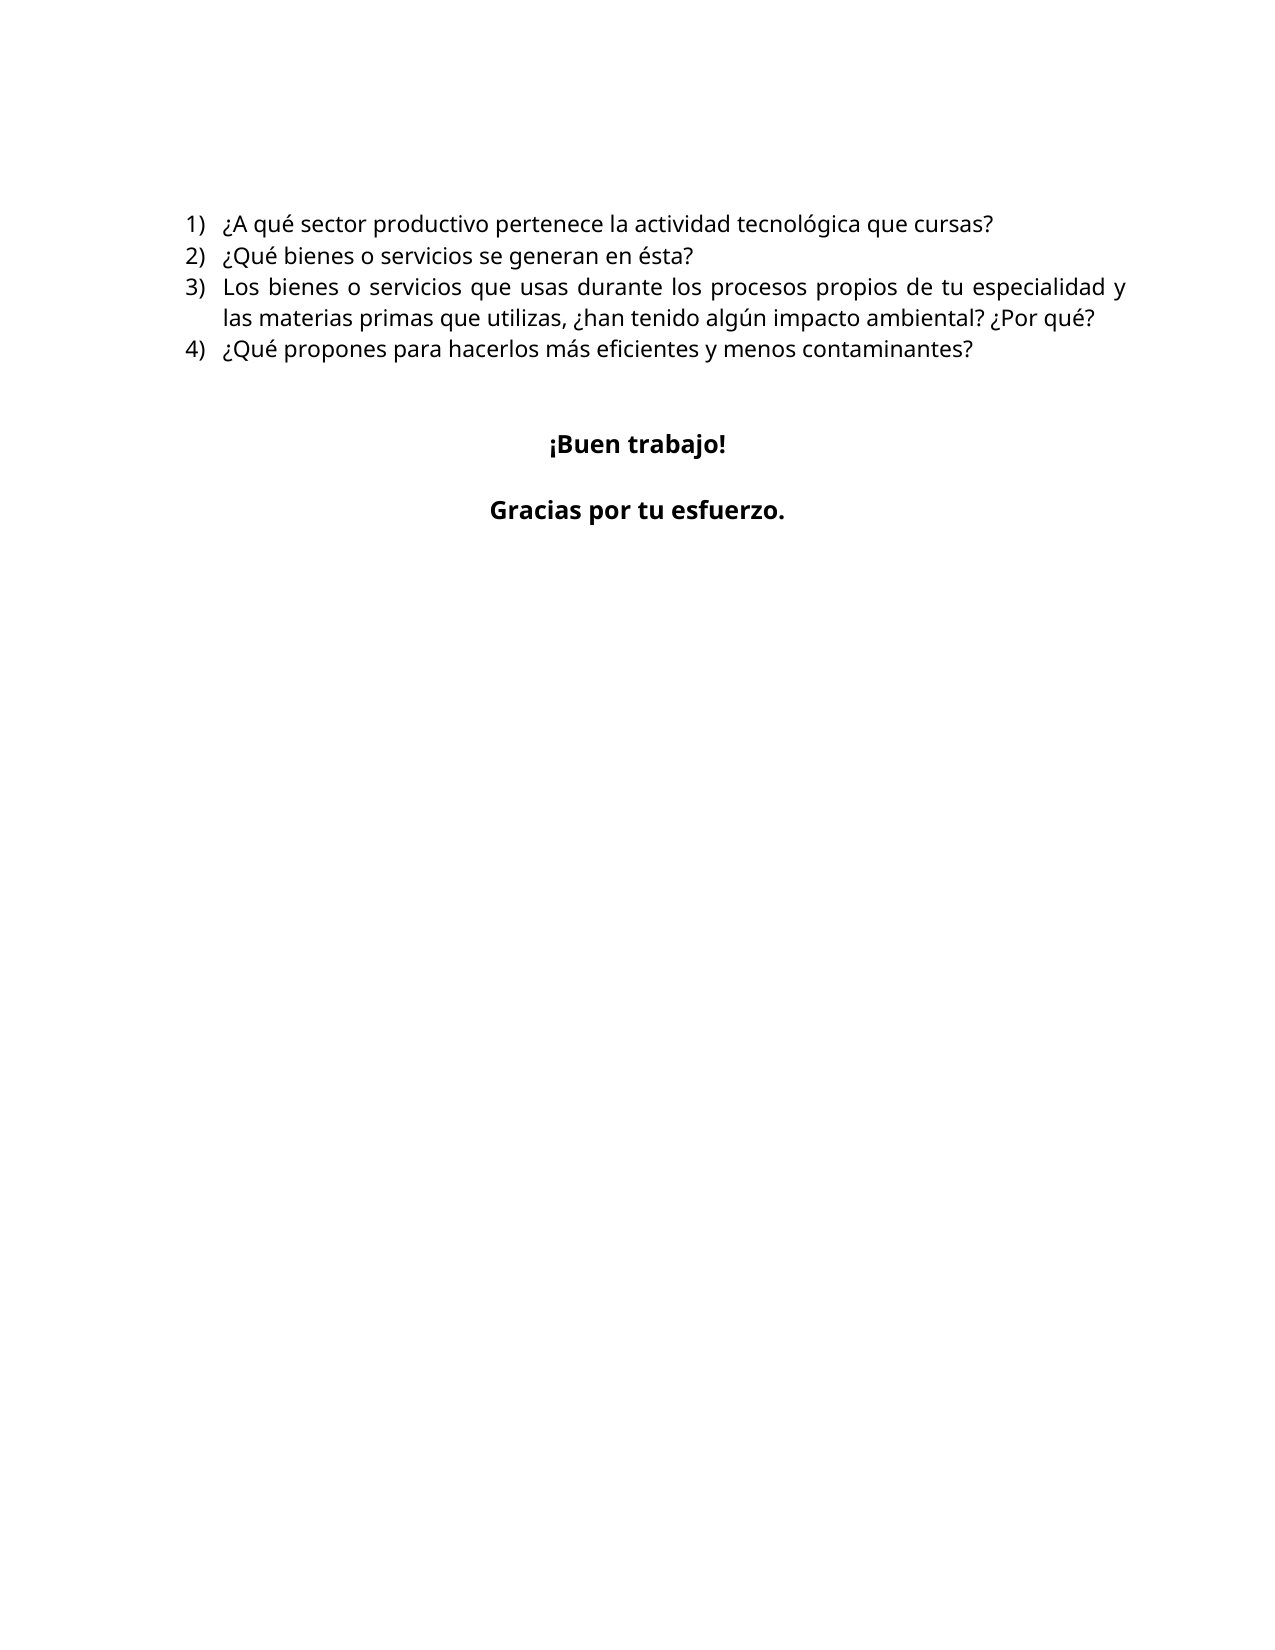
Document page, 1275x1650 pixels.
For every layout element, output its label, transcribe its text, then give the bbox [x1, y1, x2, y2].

text Gracias por tu esfuerzo. [148, 492, 1127, 527]
list Los bienes o servicios que usas durante los procesos propios de tu especialidad y las materias primas que utilizas, ¿han tenido algún impacto ambiental? ¿Por qué? [185, 271, 1127, 333]
list ¿A qué sector productivo pertenece la actividad tecnológica que cursas? [185, 208, 1127, 240]
text ¡Buen trabajo! [148, 427, 1127, 461]
list ¿Qué propones para hacerlos más eficientes y menos contaminantes? [185, 333, 1127, 365]
list ¿Qué bienes o servicios se generan en ésta? [185, 240, 1127, 271]
